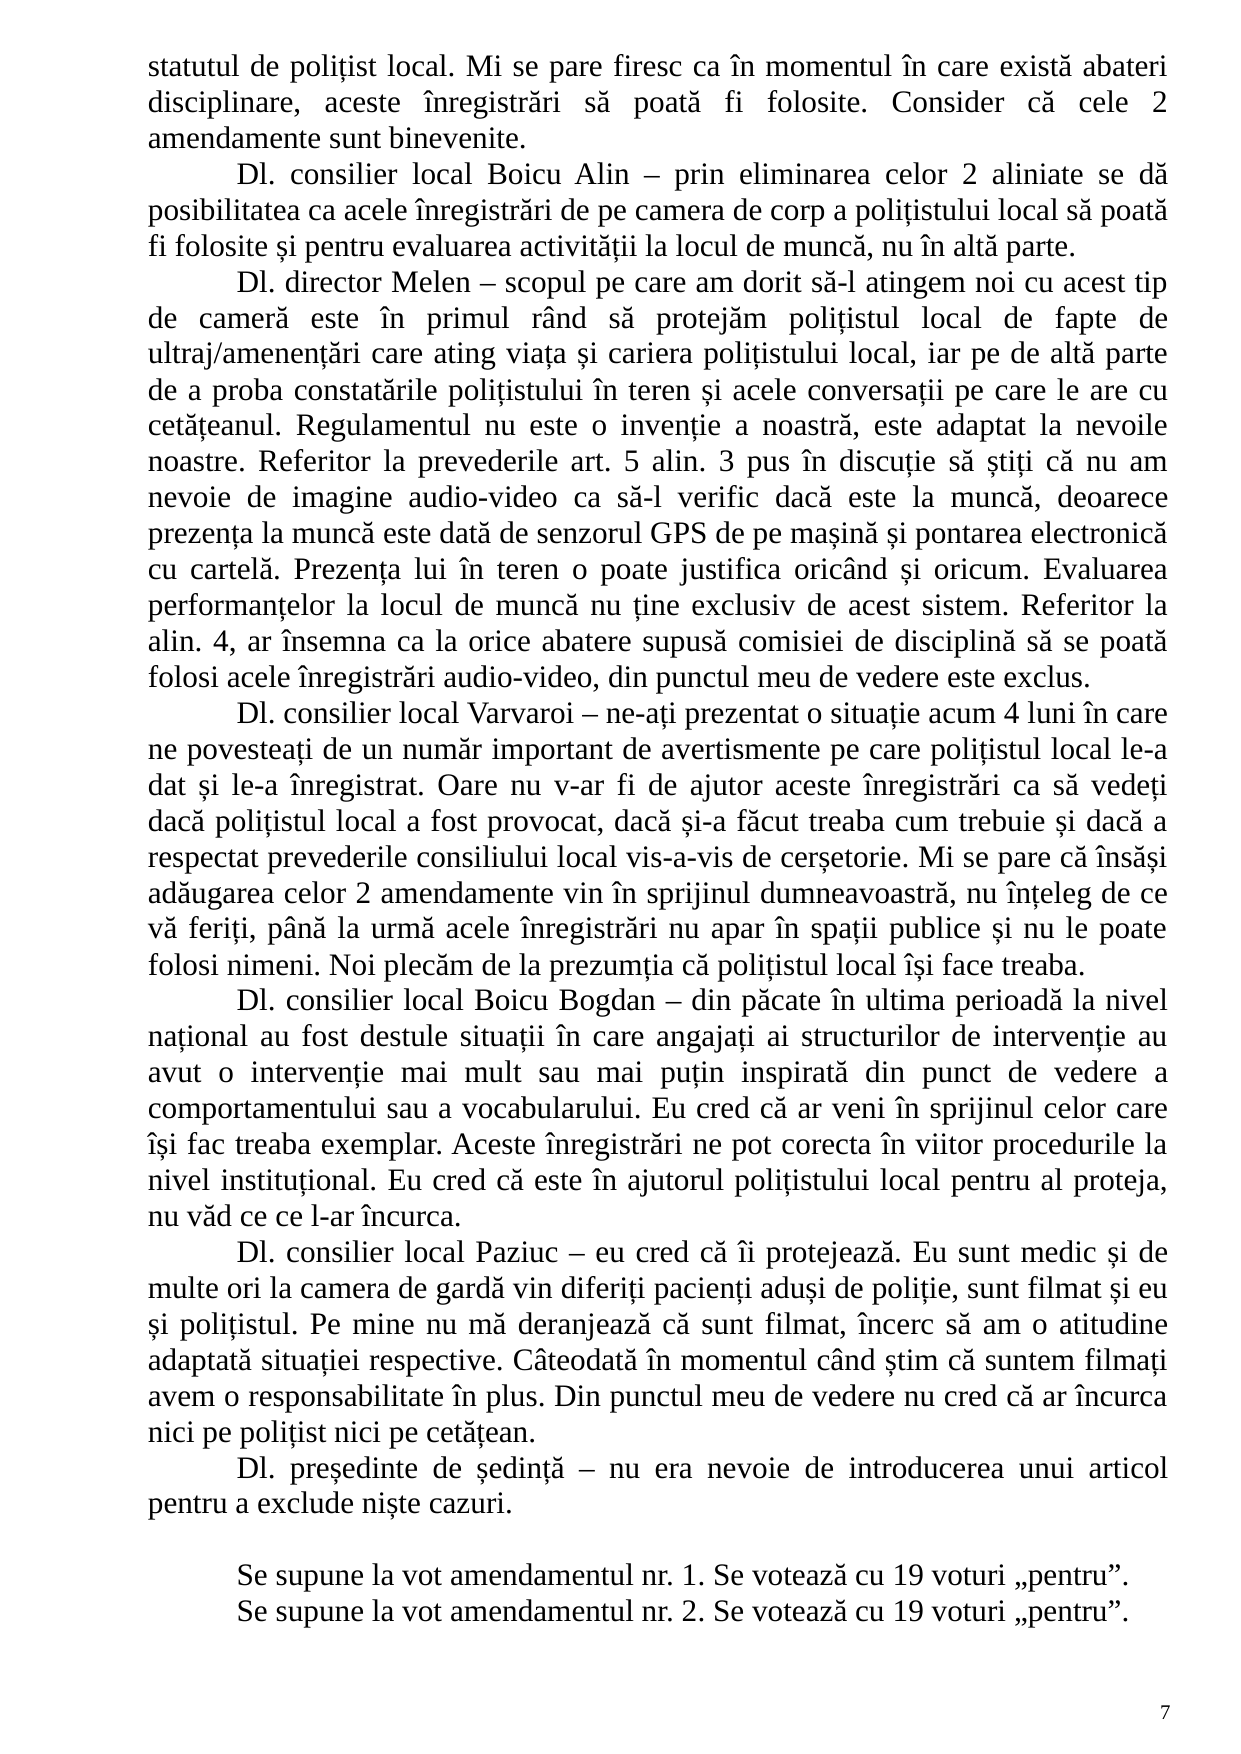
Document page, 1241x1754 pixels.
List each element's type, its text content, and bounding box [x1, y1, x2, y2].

text Dl. consilier local Boicu Alin – prin eliminarea celor 2 aliniate se dă posibilitatea ca acele înregistrări de pe camera de corp a polițistului local să poată fi folosite și pentru evaluarea activității la locul de muncă, nu în altă parte. [148, 155, 1169, 263]
text Se supune la vot amendamentul nr. 2. Se votează cu 19 voturi „pentru”. [148, 1593, 1169, 1628]
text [148, 47, 1169, 155]
text Dl. director Melen – scopul pe care am dorit să-l atingem noi cu acest tip de cameră este în primul rând să protejăm polițistul local de fapte de ultraj/amenențări care ating viața și cariera polițistului local, iar pe de altă parte de a proba constatările polițistului în teren și acele conversații pe care le are cu cetățeanul. Regulamentul nu este o invenție a noastră, este adaptat la nevoile noastre. Referitor la prevederile art. 5 alin. 3 pus în discuție să știți că nu am nevoie de imagine audio-video ca să-l verific dacă este la muncă, deoarece prezența la muncă este dată de senzorul GPS de pe mașină și pontarea electronică cu cartelă. Prezența lui în teren o poate justifica oricând și oricum. Evaluarea performanțelor la locul de muncă nu ține exclusiv de acest sistem. Referitor la alin. 4, ar însemna ca la orice abatere supusă comisiei de disciplină să se poată folosi acele înregistrări audio-video, din punctul meu de vedere este exclus. [148, 263, 1169, 694]
text Dl. consilier local Varvaroi – ne-ați prezentat o situație acum 4 luni în care ne povesteați de un număr important de avertismente pe care polițistul local le-a dat și le-a înregistrat. Oare nu v-ar fi de ajutor aceste înregistrări ca să vedeți dacă polițistul local a fost provocat, dacă și-a făcut treaba cum trebuie și dacă a respectat prevederile consiliului local vis-a-vis de cerșetorie. Mi se pare că însăși adăugarea celor 2 amendamente vin în sprijinul dumneavoastră, nu înțeleg de ce vă feriți, până la urmă acele înregistrări nu apar în spații publice și nu le poate folosi nimeni. Noi plecăm de la prezumția că polițistul local își face treaba. [148, 694, 1169, 982]
text Se supune la vot amendamentul nr. 1. Se votează cu 19 voturi „pentru”. [148, 1557, 1169, 1593]
text Dl. consilier local Boicu Bogdan – din păcate în ultima perioadă la nivel național au fost destule situații în care angajați ai structurilor de intervenție au avut o intervenție mai mult sau mai puțin inspirată din punct de vedere a comportamentului sau a vocabularului. Eu cred că ar veni în sprijinul celor care își fac treaba exemplar. Aceste înregistrări ne pot corecta în viitor procedurile la nivel instituțional. Eu cred că este în ajutorul polițistului local pentru al proteja, nu văd ce ce l-ar încurca. [148, 982, 1169, 1233]
text Dl. președinte de ședință – nu era nevoie de introducerea unui articol pentru a exclude niște cazuri. [148, 1449, 1169, 1521]
text Dl. consilier local Paziuc – eu cred că îi protejează. Eu sunt medic și de multe ori la camera de gardă vin diferiți pacienți aduși de poliție, sunt filmat și eu și polițistul. Pe mine nu mă deranjează că sunt filmat, încerc să am o atitudine adaptată situației respective. Câteodată în momentul când știm că suntem filmați avem o responsabilitate în plus. Din punctul meu de vedere nu cred că ar încurca nici pe polițist nici pe cetățean. [148, 1233, 1169, 1449]
